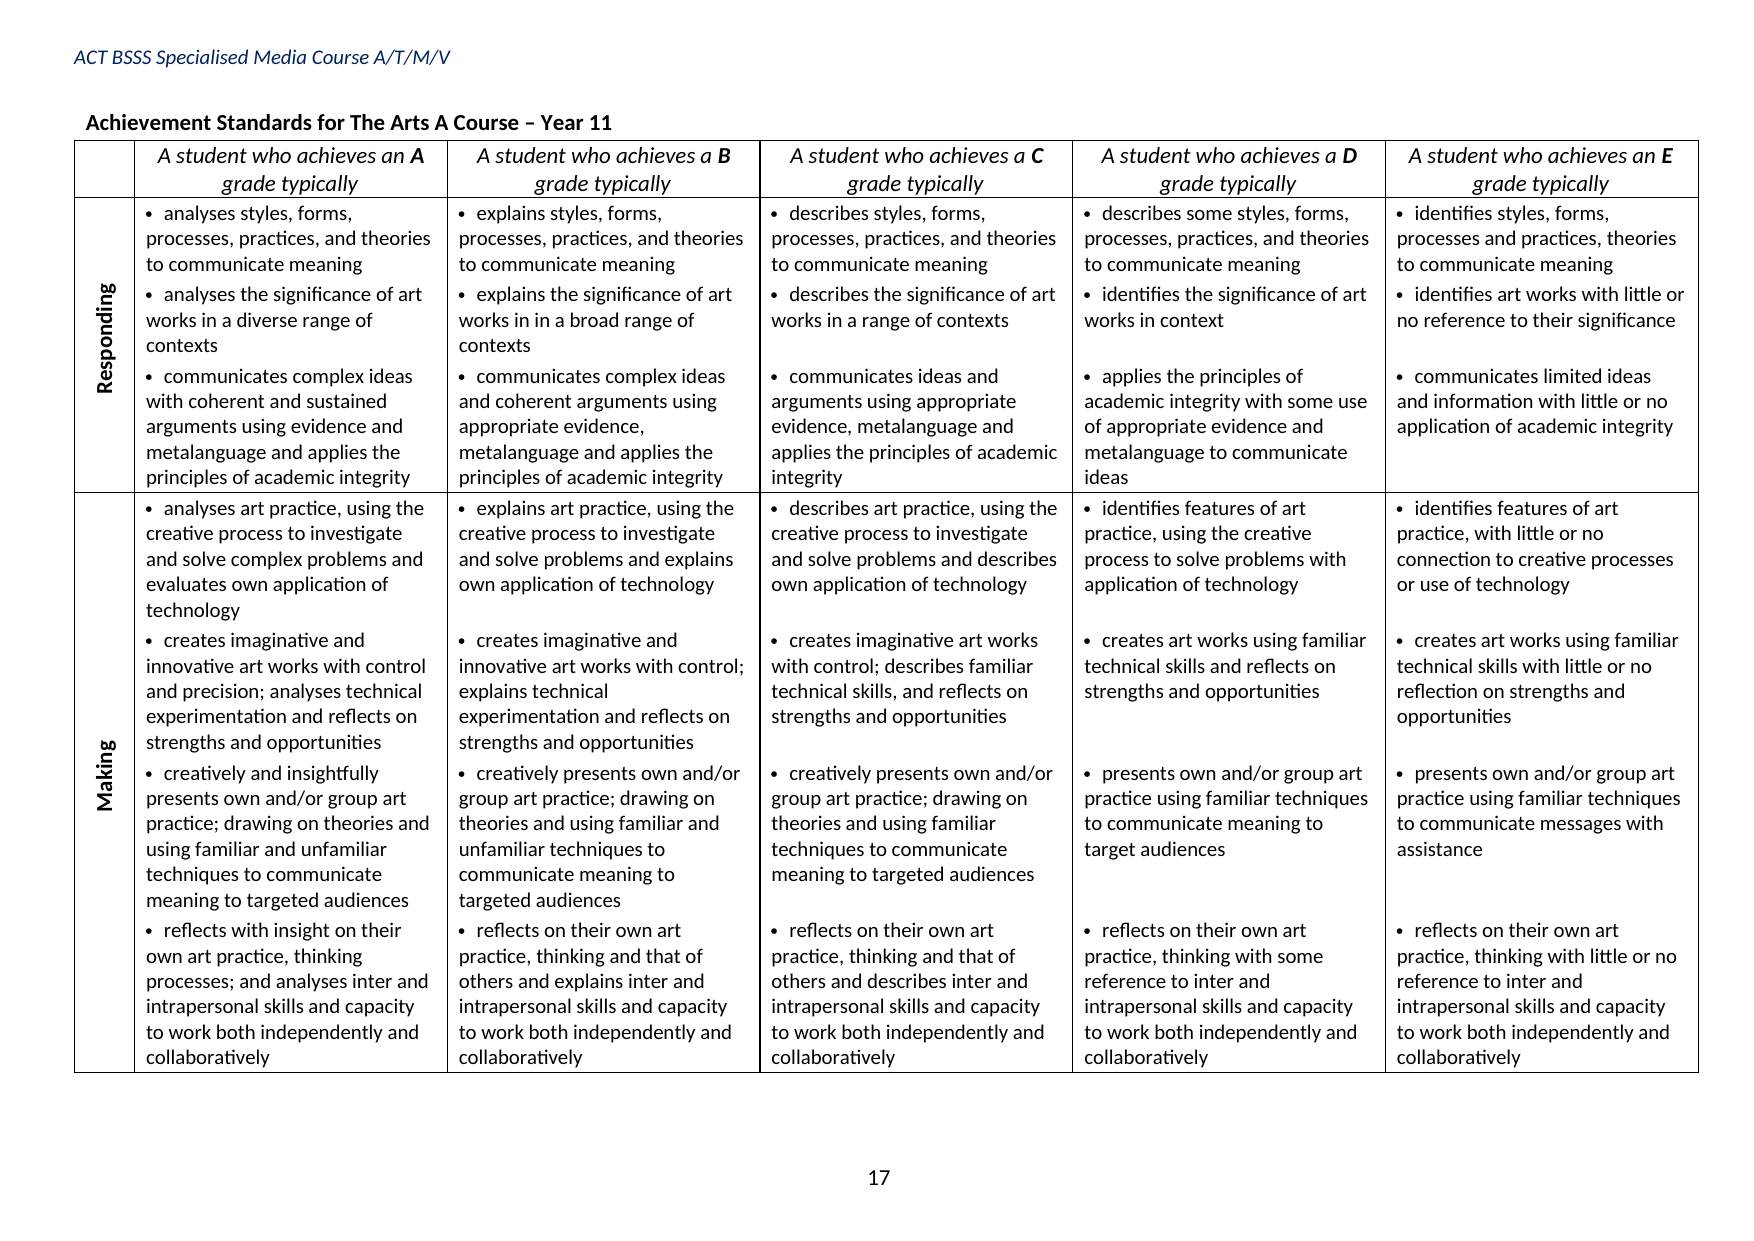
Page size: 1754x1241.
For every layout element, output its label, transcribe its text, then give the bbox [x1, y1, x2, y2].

table_header A student who achieves an A grade typically [135, 141, 447, 197]
table_cell describes the significance of art works in a range of contexts [761, 278, 1072, 360]
text Achievement Standards for The Arts A Course – Year 11 [86, 108, 1683, 136]
table_cell communicates ideas and arguments using appropriate evidence, metalanguage and applies the principles of academic integrity [761, 360, 1072, 492]
table_cell identifies features of art practice, with little or no connection to creative processes or use of technology [1386, 493, 1698, 624]
table_cell explains art practice, using the creative process to investigate and solve problems and explains own application of technology [448, 493, 759, 624]
table_cell creatively presents own and/or group art practice; drawing on theories and using familiar and unfamiliar techniques to communicate meaning to targeted audiences [448, 757, 759, 914]
table_cell creates imaginative and innovative art works with control and precision; analyses technical experimentation and reflects on strengths and opportunities [135, 624, 447, 757]
table_cell analyses art practice, using the creative process to investigate and solve complex problems and evaluates own application of technology [135, 493, 447, 624]
table_cell identifies the significance of art works in context [1073, 278, 1385, 360]
table_cell creates art works using familiar technical skills and reflects on strengths and opportunities [1073, 624, 1385, 757]
table_cell reflects on their own art practice, thinking with little or no reference to inter and intrapersonal skills and capacity to work both independently and collaboratively [1386, 914, 1698, 1072]
table_cell reflects with insight on their own art practice, thinking processes; and analyses inter and intrapersonal skills and capacity to work both independently and collaboratively [135, 914, 447, 1072]
table_cell creatively and insightfully presents own and/or group art practice; drawing on theories and using familiar and unfamiliar techniques to communicate meaning to targeted audiences [135, 757, 447, 914]
table_cell Responding [75, 198, 134, 492]
table_cell explains styles, forms, processes, practices, and theories to communicate meaning [448, 198, 759, 278]
table_cell analyses the significance of art works in a diverse range of contexts [135, 278, 447, 360]
table_cell identifies styles, forms, processes and practices, theories to communicate meaning [1386, 198, 1698, 278]
table_cell applies the principles of academic integrity with some use of appropriate evidence and metalanguage to communicate ideas [1073, 360, 1385, 492]
table_cell communicates complex ideas with coherent and sustained arguments using evidence and metalanguage and applies the principles of academic integrity [135, 360, 447, 492]
table_cell reflects on their own art practice, thinking with some reference to inter and intrapersonal skills and capacity to work both independently and collaboratively [1073, 914, 1385, 1072]
table_cell presents own and/or group art practice using familiar techniques to communicate messages with assistance [1386, 757, 1698, 914]
table_cell analyses styles, forms, processes, practices, and theories to communicate meaning [135, 198, 447, 278]
table_cell reflects on their own art practice, thinking and that of others and describes inter and intrapersonal skills and capacity to work both independently and collaboratively [761, 914, 1072, 1072]
table_header A student who achieves an E grade typically [1386, 141, 1698, 197]
table_header A student who achieves a C grade typically [761, 141, 1072, 197]
table_cell creates imaginative art works with control; describes familiar technical skills, and reflects on strengths and opportunities [761, 624, 1072, 757]
table_cell reflects on their own art practice, thinking and that of others and explains inter and intrapersonal skills and capacity to work both independently and collaboratively [448, 914, 759, 1072]
table_cell identifies features of art practice, using the creative process to solve problems with application of technology [1073, 493, 1385, 624]
table_cell presents own and/or group art practice using familiar techniques to communicate meaning to target audiences [1073, 757, 1385, 914]
table_header A student who achieves a D grade typically [1073, 141, 1385, 197]
table_cell creatively presents own and/or group art practice; drawing on theories and using familiar techniques to communicate meaning to targeted audiences [761, 757, 1072, 914]
table_cell describes art practice, using the creative process to investigate and solve problems and describes own application of technology [761, 493, 1072, 624]
table_header A student who achieves a B grade typically [448, 141, 759, 197]
table_cell communicates limited ideas and information with little or no application of academic integrity [1386, 360, 1698, 492]
table_cell describes some styles, forms, processes, practices, and theories to communicate meaning [1073, 198, 1385, 278]
table_cell describes styles, forms, processes, practices, and theories to communicate meaning [761, 198, 1072, 278]
table_cell Making [75, 493, 134, 1072]
table_cell creates imaginative and innovative art works with control; explains technical experimentation and reflects on strengths and opportunities [448, 624, 759, 757]
table_cell identifies art works with little or no reference to their significance [1386, 278, 1698, 360]
table_cell communicates complex ideas and coherent arguments using appropriate evidence, metalanguage and applies the principles of academic integrity [448, 360, 759, 492]
table_header [75, 141, 134, 197]
table_cell creates art works using familiar technical skills with little or no reflection on strengths and opportunities [1386, 624, 1698, 757]
table_cell explains the significance of art works in in a broad range of contexts [448, 278, 759, 360]
